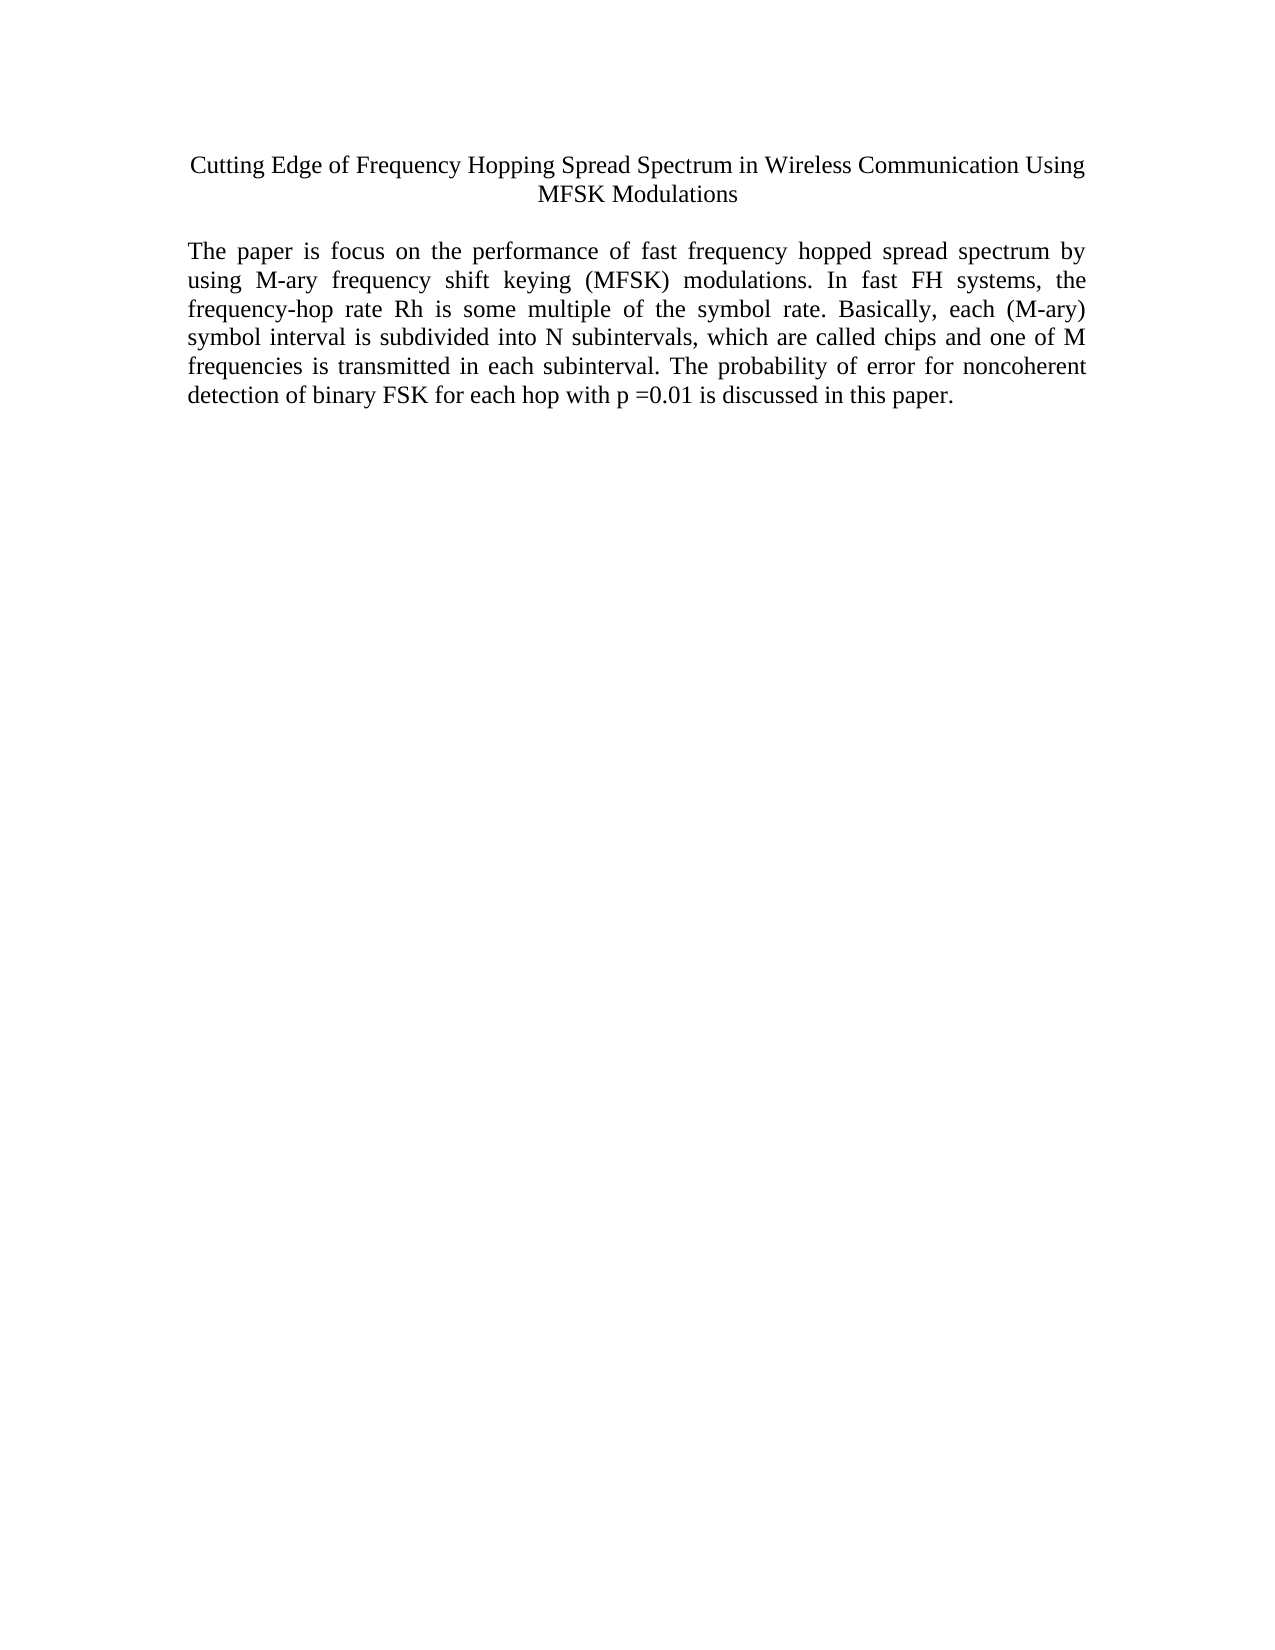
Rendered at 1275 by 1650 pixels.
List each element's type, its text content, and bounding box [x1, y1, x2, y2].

text Cutting Edge of Frequency Hopping Spread Spectrum in Wireless Communication Using MFSK Modulations [187, 150, 1087, 207]
text The paper is focus on the performance of fast frequency hopped spread spectrum by using M-ary frequency shift keying (MFSK) modulations. In fast FH systems, the frequency-hop rate Rh is some multiple of the symbol rate. Basically, each (M-ary) symbol interval is subdivided into N subintervals, which are called chips and one of M frequencies is transmitted in each subinterval. The probability of error for noncoherent detection of binary FSK for each hop with p =0.01 is discussed in this paper. [187, 236, 1087, 409]
